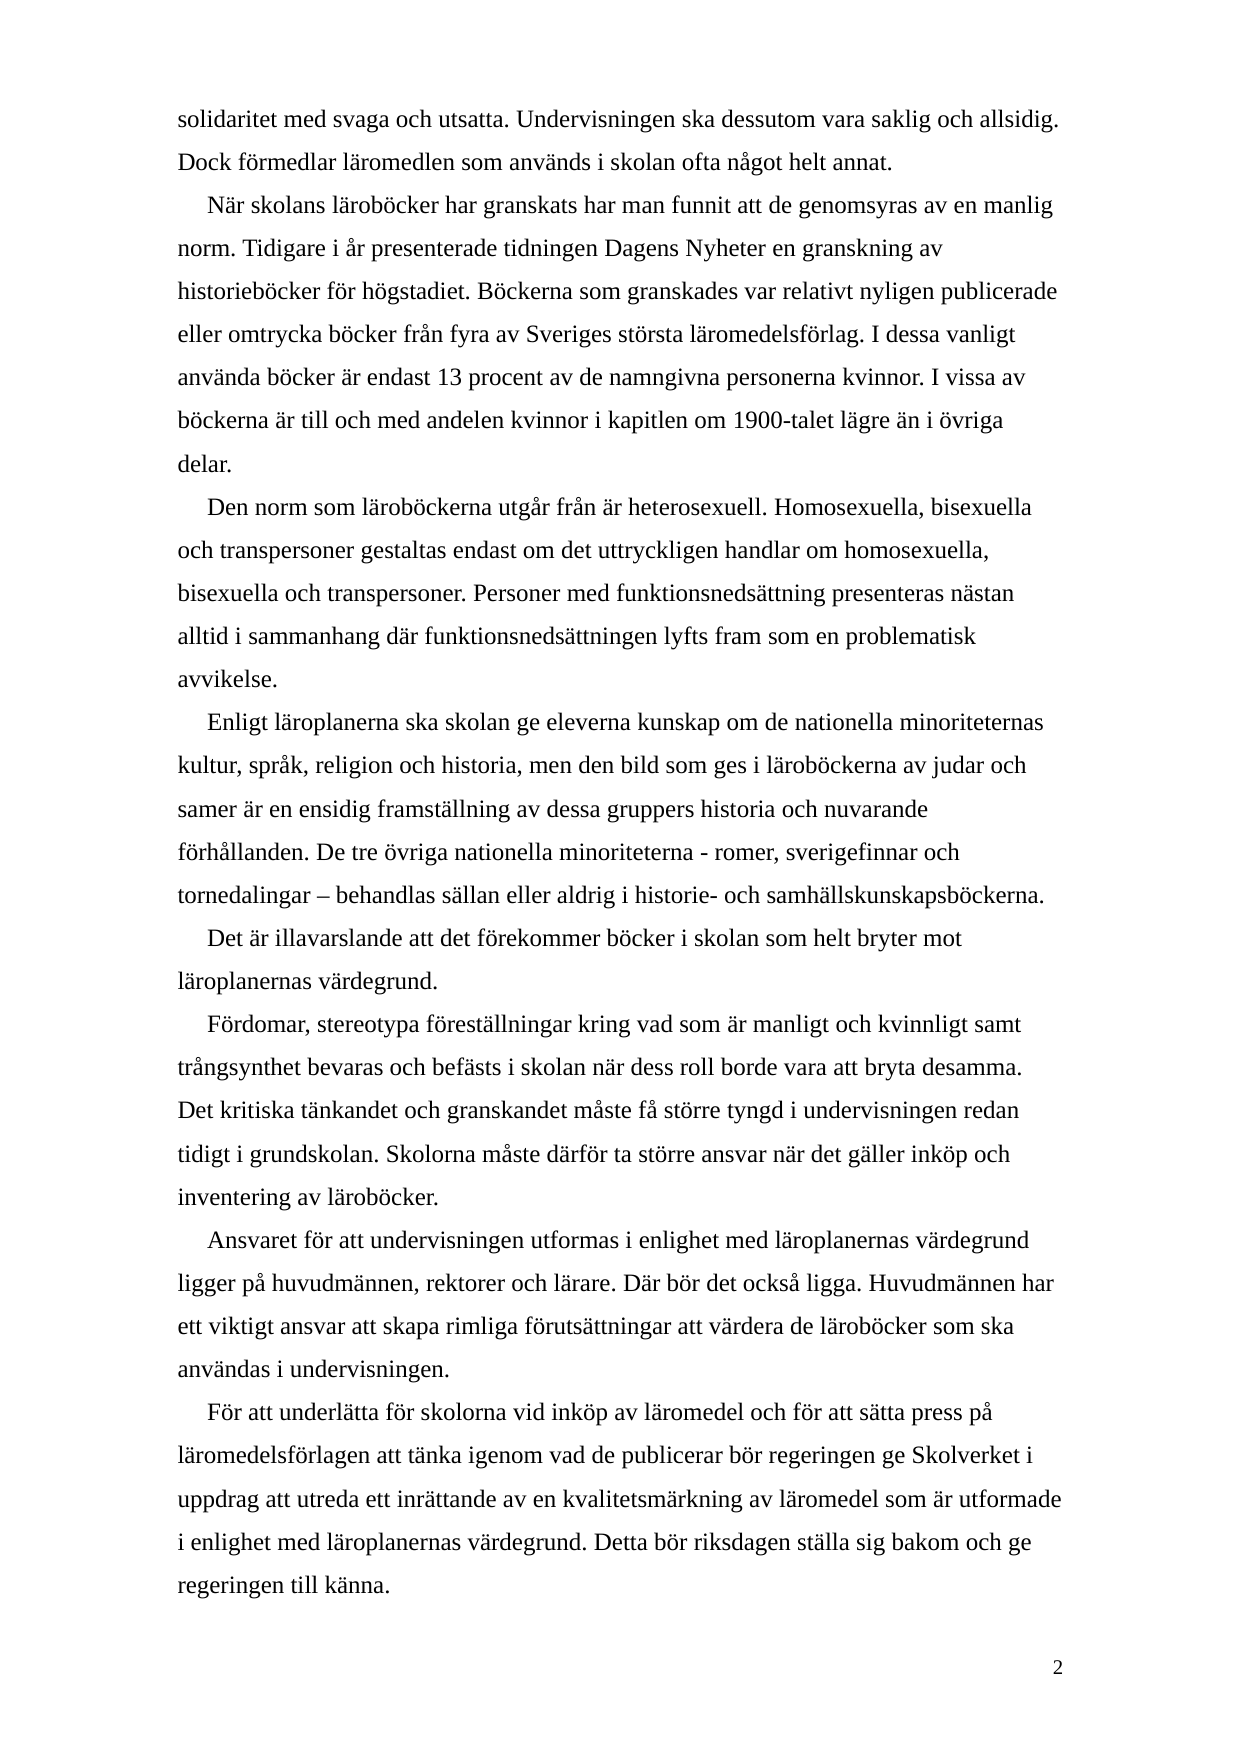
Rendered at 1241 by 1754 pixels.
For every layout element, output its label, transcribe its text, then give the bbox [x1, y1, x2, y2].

text När skolans läroböcker har granskats har man funnit att de genomsyras av en manlig norm. Tidigare i år presenterade tidningen Dagens Nyheter en granskning av historieböcker för högstadiet. Böckerna som granskades var relativt nyligen publicerade eller omtrycka böcker från fyra av Sveriges största läromedelsförlag. I dessa vanligt använda böcker är endast 13 procent av de namngivna personerna kvinnor. I vissa av böckerna är till och med andelen kvinnor i kapitlen om 1900-talet lägre än i övriga delar. [177, 190, 1063, 477]
text Den norm som läroböckerna utgår från är heterosexuell. Homosexuella, bisexuella och transpersoner gestaltas endast om det uttryckligen handlar om homosexuella, bisexuella och transpersoner. Personer med funktionsnedsättning presenteras nästan alltid i sammanhang där funktionsnedsättningen lyfts fram som en problematisk avvikelse. [177, 492, 1063, 693]
text Fördomar, stereotypa föreställningar kring vad som är manligt och kvinnligt samt trångsynthet bevaras och befästs i skolan när dess roll borde vara att bryta desamma. Det kritiska tänkandet och granskandet måste få större tyngd i undervisningen redan tidigt i grundskolan. Skolorna måste därför ta större ansvar när det gäller inköp och inventering av läroböcker. [177, 1009, 1063, 1211]
text Ansvaret för att undervisningen utformas i enlighet med läroplanernas värdegrund ligger på huvudmännen, rektorer och lärare. Där bör det också ligga. Huvudmännen har ett viktigt ansvar att skapa rimliga förutsättningar att värdera de läroböcker som ska användas i undervisningen. [177, 1225, 1063, 1383]
text Enligt läroplanerna ska skolan ge eleverna kunskap om de nationella minoriteternas kultur, språk, religion och historia, men den bild som ges i läroböckerna av judar och samer är en ensidig framställning av dessa gruppers historia och nuvarande förhållanden. De tre övriga nationella minoriteterna - romer, sverigefinnar och tornedalingar – behandlas sällan eller aldrig i historie- och samhällskunskapsböckerna. [177, 707, 1063, 909]
text För att underlätta för skolorna vid inköp av läromedel och för att sätta press på läromedelsförlagen att tänka igenom vad de publicerar bör regeringen ge Skolverket i uppdrag att utreda ett inrättande av en kvalitetsmärkning av läromedel som är utformade i enlighet med läroplanernas värdegrund. Detta bör riksdagen ställa sig bakom och ge regeringen till känna. [177, 1397, 1063, 1599]
text Det är illavarslande att det förekommer böcker i skolan som helt bryter mot läroplanernas värdegrund. [177, 923, 1063, 995]
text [177, 104, 1063, 176]
